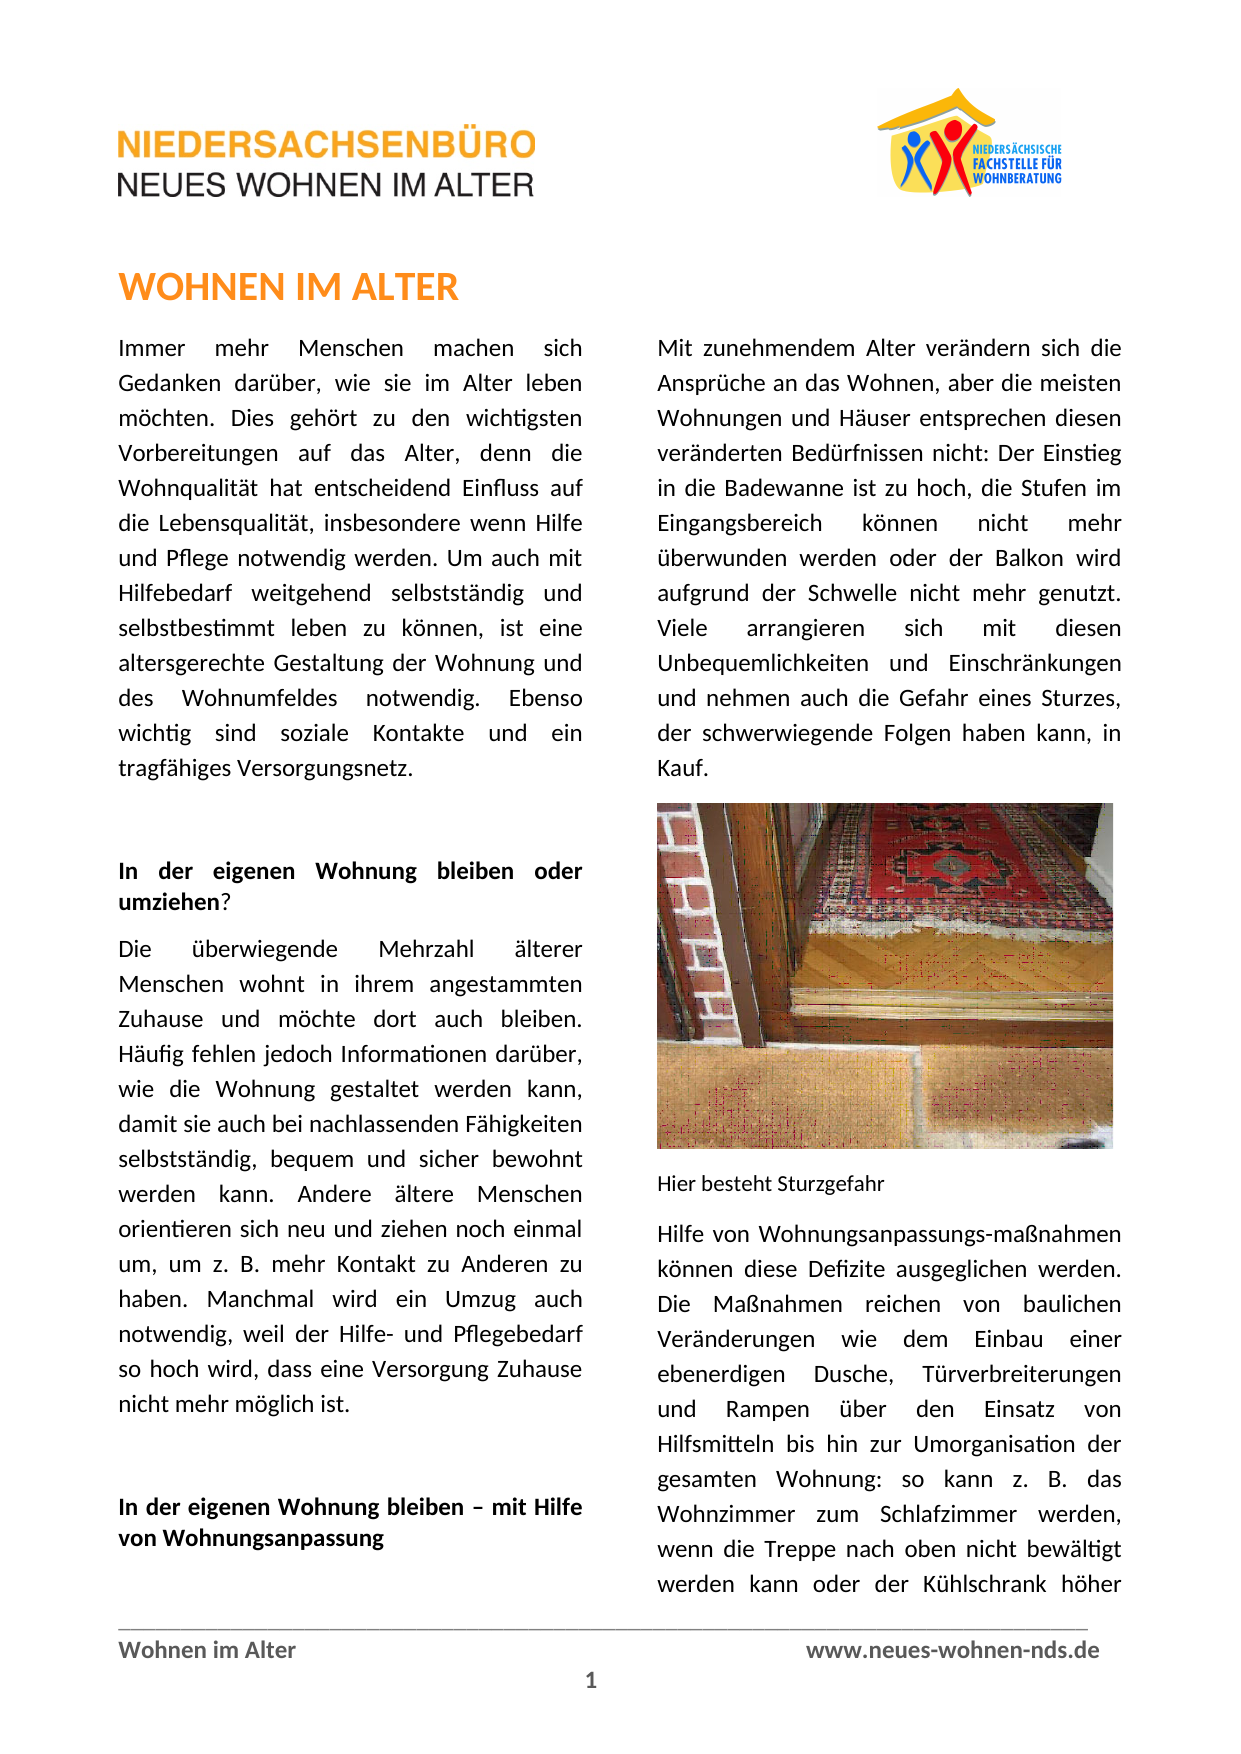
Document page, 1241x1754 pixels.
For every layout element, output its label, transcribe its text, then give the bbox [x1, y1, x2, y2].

picture [118, 124, 535, 197]
picture [877, 88, 1062, 197]
text Die überwiegende Mehrzahl älterer Menschen wohnt in ihrem angestammten Zuhause und möchte dort auch bleiben. Häufig fehlen jedoch Informationen darüber, wie die Wohnung gestaltet werden kann, damit sie auch bei nachlassenden Fähigkeiten selbstständig, bequem und sicher bewohnt werden kann. Andere ältere Menschen orientieren sich neu und ziehen noch einmal um, um z. B. mehr Kontakt zu Anderen zu haben. Manchmal wird ein Umzug auch notwendig, weil der Hilfe- und Pflegebedarf so hoch wird, dass eine Versorgung Zuhause nicht mehr möglich ist. [118, 933, 583, 1418]
text Hier besteht Sturzgefahr [657, 1169, 1122, 1197]
text Mit zunehmendem Alter verändern sich die Ansprüche an das Wohnen, aber die meisten Wohnungen und Häuser entsprechen diesen veränderten Bedürfnissen nicht: Der Einstieg in die Badewanne ist zu hoch, die Stufen im Eingangsbereich können nicht mehr überwunden werden oder der Balkon wird aufgrund der Schwelle nicht mehr genutzt. Viele arrangieren sich mit diesen Unbequemlichkeiten und Einschränkungen und nehmen auch die Gefahr eines Sturzes, der schwerwiegende Folgen haben kann, in Kauf. [657, 332, 1122, 782]
text WOHNEN IM ALTER [118, 219, 1122, 310]
text In der eigenen Wohnung bleiben – mit Hilfe von Wohnungsanpassung [118, 1491, 583, 1552]
text In der eigenen Wohnung bleiben oder umziehen? [118, 855, 583, 916]
text Immer mehr Menschen machen sich Gedanken darüber, wie sie im Alter leben möchten. Dies gehört zu den wichtigsten Vorbereitungen auf das Alter, denn die Wohnqualität hat entscheidend Einfluss auf die Lebensqualität, insbesondere wenn Hilfe und Pflege notwendig werden. Um auch mit Hilfebedarf weitgehend selbstständig und selbstbestimmt leben zu können, ist eine altersgerechte Gestaltung der Wohnung und des Wohnumfeldes notwendig. Ebenso wichtig sind soziale Kontakte und ein tragfähiges Versorgungsnetz. [118, 332, 583, 782]
picture [657, 803, 1114, 1149]
